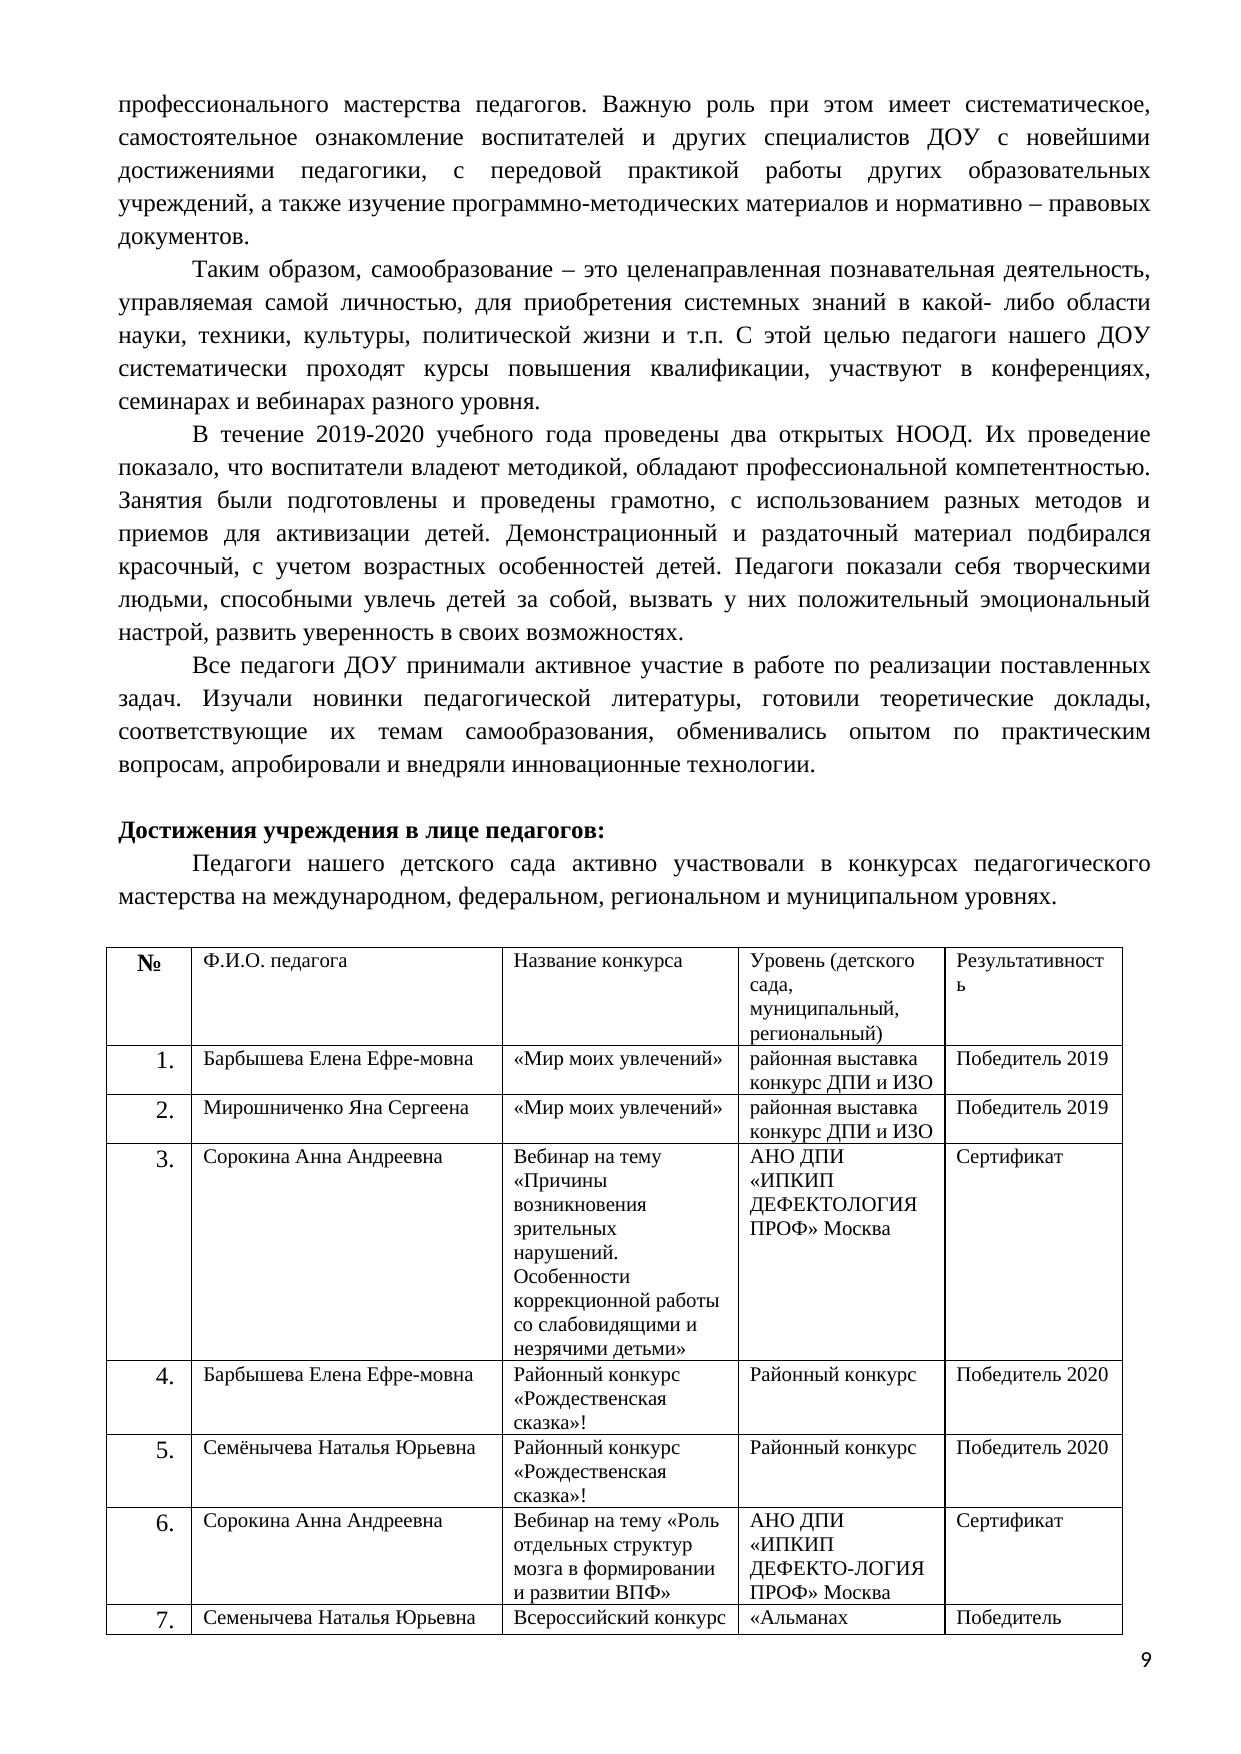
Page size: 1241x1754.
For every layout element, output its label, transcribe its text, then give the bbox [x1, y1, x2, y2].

table_cell Сорокина Анна Андреевна [192, 1144, 502, 1360]
table_cell Победитель 2020 [946, 1435, 1122, 1507]
table_header Результативность [946, 948, 1122, 1044]
table_header Уровень (детского сада, муниципальный, региональный) [739, 948, 944, 1044]
table_cell Сертификат [946, 1144, 1122, 1360]
table_cell Сертификат [946, 1508, 1122, 1604]
table_cell [107, 1508, 191, 1604]
table_header Ф.И.О. педагога [192, 948, 502, 1044]
table_cell Победитель 2019 [946, 1095, 1122, 1143]
table_cell Районный конкурс [739, 1435, 944, 1507]
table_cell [503, 1605, 738, 1634]
table_cell Барбышева Елена Ефре-мовна [192, 1361, 502, 1434]
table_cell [192, 1605, 502, 1634]
table_cell Победитель [946, 1605, 1122, 1634]
table_cell Мирошниченко Яна Сергеена [192, 1095, 502, 1143]
table_cell [107, 1046, 191, 1094]
table_cell АНО ДПИ «ИПКИП ДЕФЕКТОЛОГИЯ ПРОФ» Москва [739, 1144, 944, 1360]
table_header Название конкурса [503, 948, 738, 1044]
table_cell районная выставка конкурс ДПИ и ИЗО [739, 1046, 944, 1094]
text Достижения учреждения в лице педагогов: [118, 815, 1152, 844]
table_cell Районный конкурс «Рождественская сказка»! [503, 1435, 738, 1507]
table_header № [107, 948, 191, 1044]
table_cell Районный конкурс «Рождественская сказка»! [503, 1361, 738, 1434]
table_cell «Мир моих увлечений» [503, 1095, 738, 1143]
table_cell Победитель 2019 [946, 1046, 1122, 1094]
table_cell Вебинар на тему «Причины возникновения зрительных нарушений. Особенности коррекционной работы со слабовидящими и незрячими детьми» [503, 1144, 738, 1360]
text Педагоги нашего детского сада активно участвовали в конкурсах педагогического мастерства на международном, федеральном, региональном и муниципальном уровнях. [118, 848, 1152, 910]
table_cell Районный конкурс [739, 1361, 944, 1434]
table_cell районная выставка конкурс ДПИ и ИЗО [739, 1095, 944, 1143]
table_cell Барбышева Елена Ефре-мовна [192, 1046, 502, 1094]
table_cell [107, 1605, 191, 1634]
text Таким образом, самообразование – это целенаправленная познавательная деятельность, управляемая самой личностью, для приобретения системных знаний в какой- либо области науки, техники, культуры, политической жизни и т.п. С этой целью педагоги нашего ДОУ систематически проходят курсы повышения квалификации, участвуют в конференциях, семинарах и вебинарах разного уровня. [118, 254, 1152, 414]
table_cell Сорокина Анна Андреевна [192, 1508, 502, 1604]
table_cell «Мир моих увлечений» [503, 1046, 738, 1094]
text В течение 2019-2020 учебного года проведены два открытых НООД. Их проведение показало, что воспитатели владеют методикой, обладают профессиональной компетентностью. Занятия были подготовлены и проведены грамотно, с использованием разных методов и приемов для активизации детей. Демонстрационный и раздаточный материал подбирался красочный, с учетом возрастных особенностей детей. Педагоги показали себя творческими людьми, способными увлечь детей за собой, вызвать у них положительный эмоциональный настрой, развить уверенность в своих возможностях. [118, 419, 1152, 646]
table_cell Вебинар на тему «Роль отдельных структур мозга в формировании и развитии ВПФ» [503, 1508, 738, 1604]
table_cell [107, 1144, 191, 1360]
table_cell АНО ДПИ «ИПКИП ДЕФЕКТО-ЛОГИЯ ПРОФ» Москва [739, 1508, 944, 1604]
table_cell Победитель 2020 [946, 1361, 1122, 1434]
table_cell [107, 1435, 191, 1507]
table_cell [107, 1361, 191, 1434]
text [118, 89, 1152, 249]
table_cell [107, 1095, 191, 1143]
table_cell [739, 1605, 944, 1634]
text Все педагоги ДОУ принимали активное участие в работе по реализации поставленных задач. Изучали новинки педагогической литературы, готовили теоретические доклады, соответствующие их темам самообразования, обменивались опытом по практическим вопросам, апробировали и внедряли инновационные технологии. [118, 650, 1152, 778]
table_cell Семёнычева Наталья Юрьевна [192, 1435, 502, 1507]
